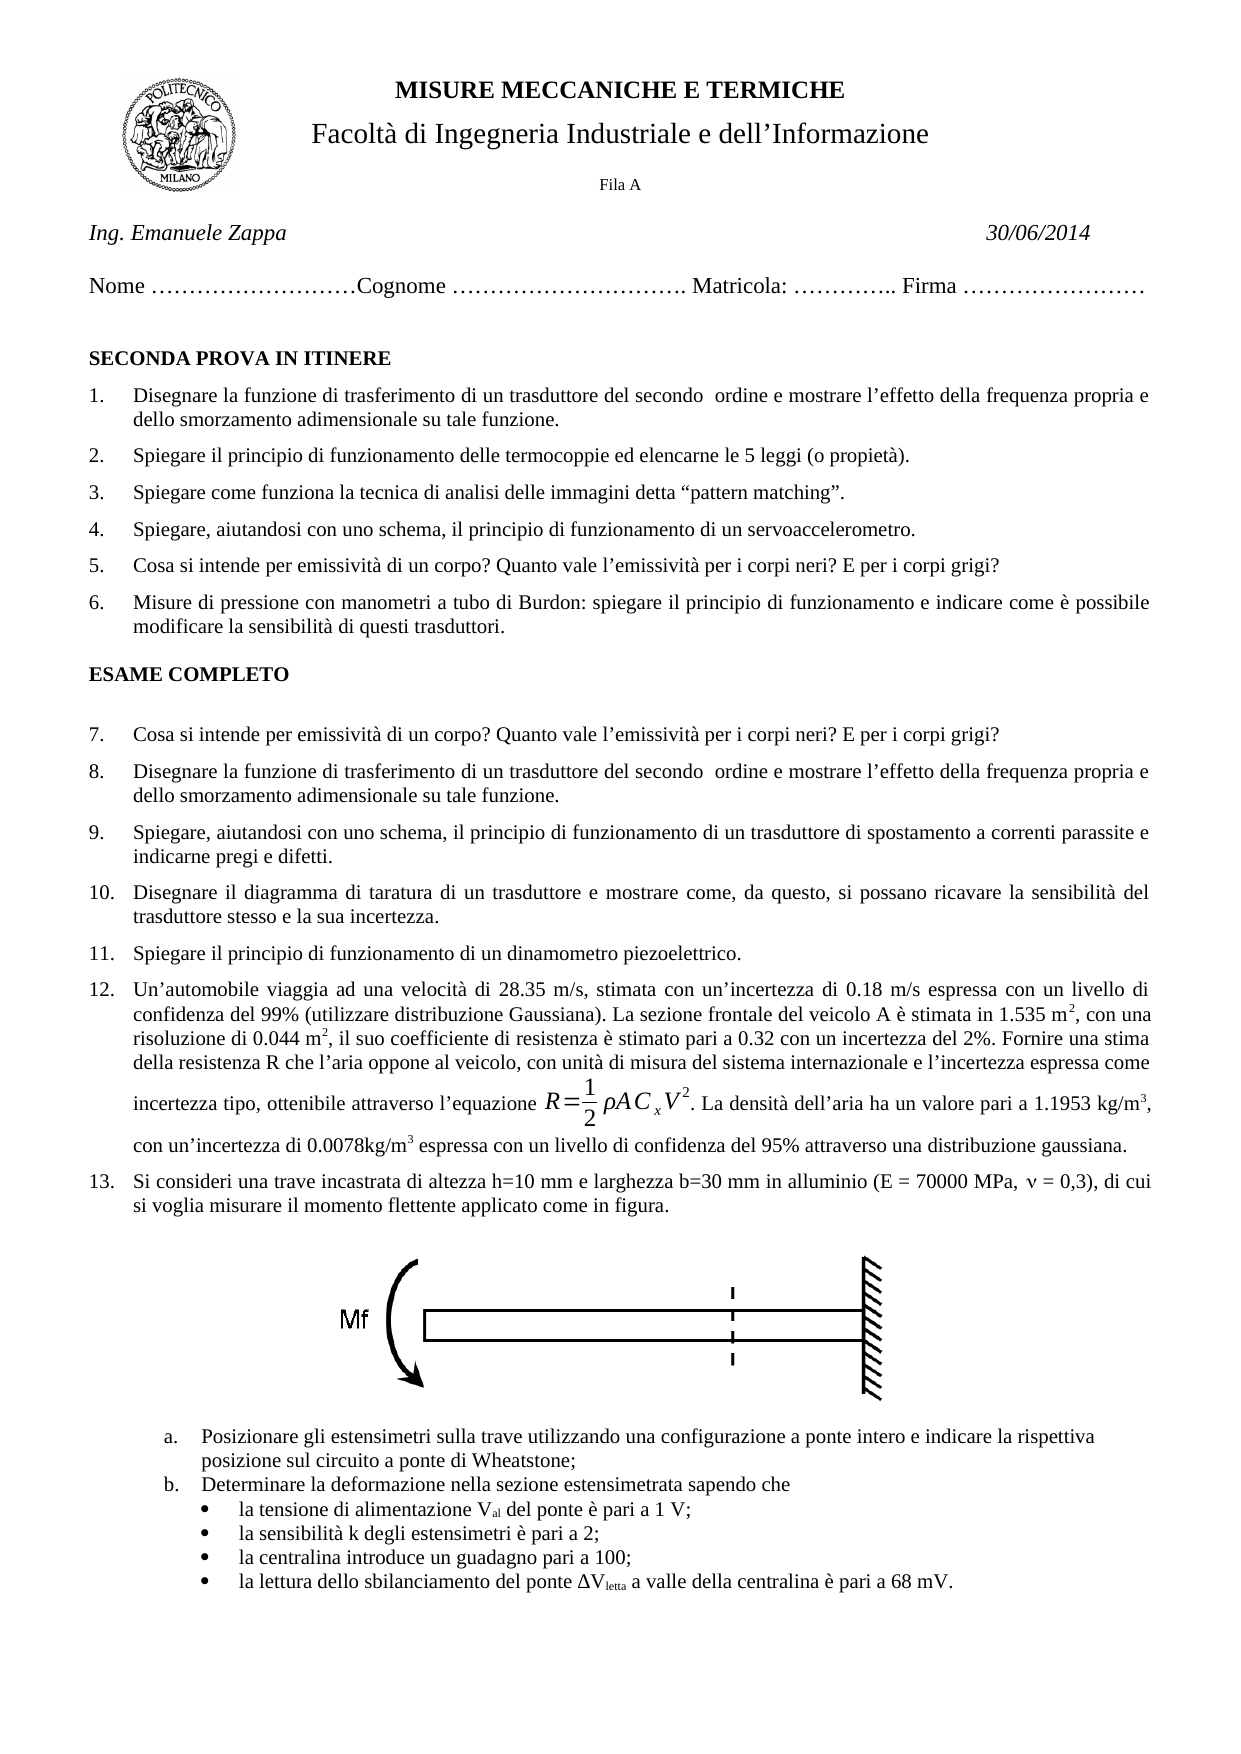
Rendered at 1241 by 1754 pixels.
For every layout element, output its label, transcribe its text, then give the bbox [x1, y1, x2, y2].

list Spiegare, aiutandosi con uno schema, il principio di funzionamento di un trasduttore di spostamento a correnti parassite e indicarne pregi e difetti. [89, 819, 1152, 868]
picture [121, 75, 240, 194]
list Cosa si intende per emissività di un corpo? Quanto vale l’emissività per i corpi neri? E per i corpi grigi? [89, 553, 1152, 577]
list Misure di pressione con manometri a tubo di Burdon: spiegare il principio di funzionamento e indicare come è possibile modificare la sensibilità di questi trasduttori. [89, 589, 1152, 638]
list la lettura dello sbilanciamento del ponte ∆Vletta a valle della centralina è pari a 68 mV. [201, 1569, 1152, 1593]
list Spiegare il principio di funzionamento di un dinamometro piezoelettrico. [89, 941, 1152, 965]
list Spiegare come funziona la tecnica di analisi delle immagini detta “pattern matching”. [89, 480, 1152, 504]
list Cosa si intende per emissività di un corpo? Quanto vale l’emissività per i corpi neri? E per i corpi grigi? [89, 722, 1152, 746]
list la centralina introduce un guadagno pari a 100; [201, 1544, 1152, 1569]
list la sensibilità k degli estensimetri è pari a 2; [201, 1521, 1152, 1544]
text ESAME COMPLETO [89, 662, 1152, 686]
picture [321, 1217, 920, 1425]
list Spiegare, aiutandosi con uno schema, il principio di funzionamento di un servoaccelerometro. [89, 516, 1152, 541]
list Determinare la deformazione nella sezione estensimetrata sapendo che [164, 1472, 1152, 1496]
list Spiegare il principio di funzionamento delle termocoppie ed elencarne le 5 leggi (o propietà). [89, 443, 1152, 467]
list Disegnare il diagramma di taratura di un trasduttore e mostrare come, da questo, si possano ricavare la sensibilità del trasduttore stesso e la sua incertezza. [89, 880, 1152, 928]
list Posizionare gli estensimetri sulla trave utilizzando una configurazione a ponte intero e indicare la rispettiva posizione sul circuito a ponte di Wheatstone; [164, 1424, 1152, 1472]
list Un’automobile viaggia ad una velocità di 28.35 m/s, stimata con un’incertezza di 0.18 m/s espressa con un livello di confidenza del 99% (utilizzare distribuzione Gaussiana). La sezione frontale del veicolo A è stimata in 1.535 m2, con una risoluzione di 0.044 m2, il suo coefficiente di resistenza è stimato pari a 0.32 con un incertezza del 2%. Fornire una stima della resistenza R che l’aria oppone al veicolo, con unità di misura del sistema internazionale e l’incertezza espressa come incertezza tipo, ottenibile attraverso l’equazione . La densità dell’aria ha un valore pari a 1.1953 kg/m3, con un’incertezza di 0.0078kg/m3 espressa con un livello di confidenza del 95% attraverso una distribuzione gaussiana. [89, 977, 1152, 1157]
list Disegnare la funzione di trasferimento di un trasduttore del secondo ordine e mostrare l’effetto della frequenza propria e dello smorzamento adimensionale su tale funzione. [89, 759, 1152, 807]
list Disegnare la funzione di trasferimento di un trasduttore del secondo ordine e mostrare l’effetto della frequenza propria e dello smorzamento adimensionale su tale funzione. [89, 383, 1152, 431]
list Si consideri una trave incastrata di altezza h=10 mm e larghezza b=30 mm in alluminio (E = 70000 MPa, = 0,3), di cui si voglia misurare il momento flettente applicato come in figura. [89, 1169, 1152, 1217]
list la tensione di alimentazione Val del ponte è pari a 1 V; [201, 1496, 1152, 1521]
text SECONDA PROVA IN ITINERE [89, 346, 1152, 370]
